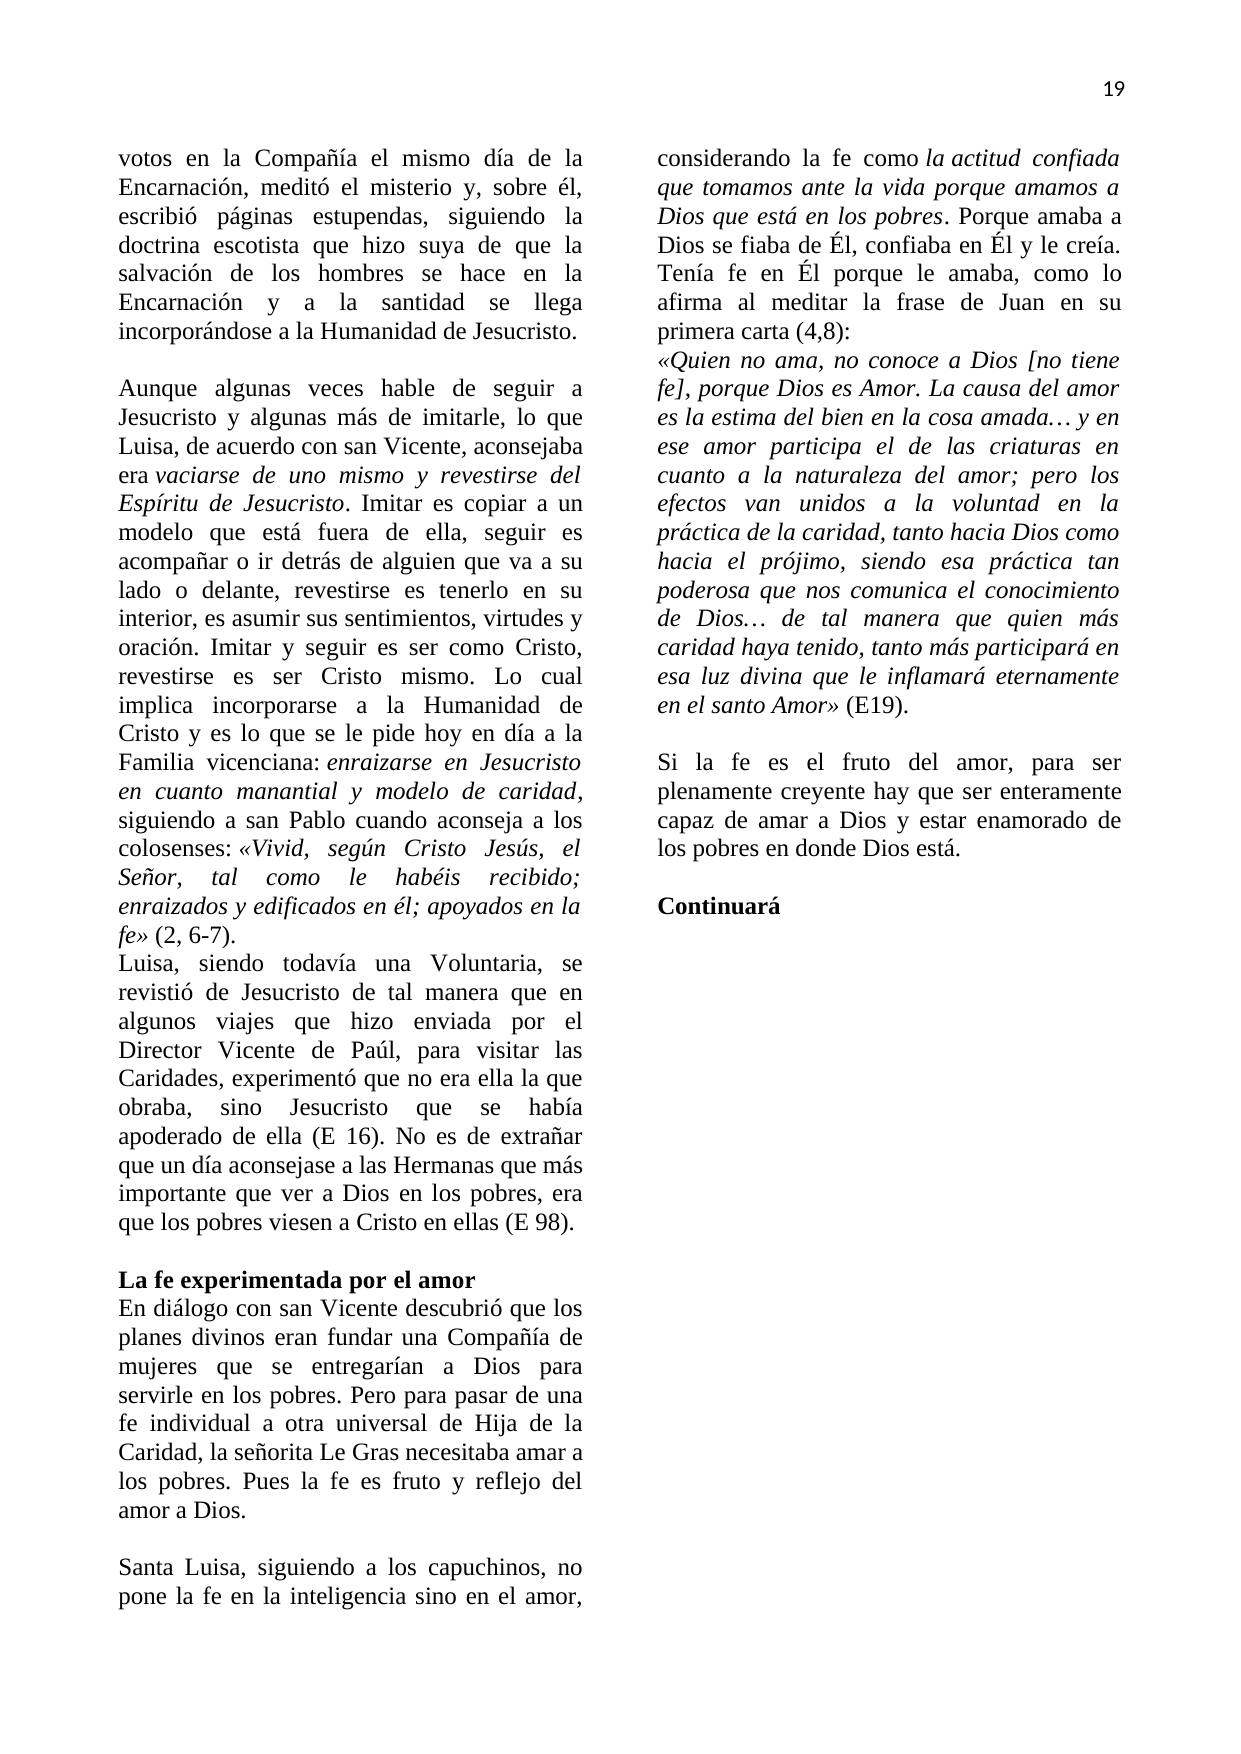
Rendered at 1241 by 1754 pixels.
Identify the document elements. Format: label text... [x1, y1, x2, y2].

text Santa Luisa, siguiendo a los capuchinos, no pone la fe en la inteligencia sino en el amor, considerando la fe como la actitud confiada que tomamos ante la vida porque amamos a Dios que está en los pobres. Porque amaba a Dios se fiaba de Él, confiaba en Él y le creía. Tenía fe en Él porque le amaba, como lo afirma al meditar la frase de Juan en su primera carta (4,8): [118, 1552, 583, 1610]
text Si la fe es el fruto del amor, para ser plenamente creyente hay que ser enteramente capaz de amar a Dios y estar enamorado de los pobres en donde Dios está. [657, 747, 1122, 862]
text Santa Luisa, siguiendo a los capuchinos, no pone la fe en la inteligencia sino en el amor, considerando la fe como la actitud confiada que tomamos ante la vida porque amamos a Dios que está en los pobres. Porque amaba a Dios se fiaba de Él, confiaba en Él y le creía. Tenía fe en Él porque le amaba, como lo afirma al meditar la frase de Juan en su primera carta (4,8): [657, 143, 1122, 345]
text Continuará [657, 891, 1122, 920]
text Aunque algunas veces hable de seguir a Jesucristo y algunas más de imitarle, lo que Luisa, de acuerdo con san Vicente, aconsejaba era vaciarse de uno mismo y revestirse del Espíritu de Jesucristo. Imitar es copiar a un modelo que está fuera de ella, seguir es acompañar o ir detrás de alguien que va a su lado o delante, revestirse es tenerlo en su interior, es asumir sus sentimientos, virtudes y oración. Imitar y seguir es ser como Cristo, revestirse es ser Cristo mismo. Lo cual implica incorporarse a la Humanidad de Cristo y es lo que se le pide hoy en día a la Familia vicenciana: enraizarse en Jesucristo en cuanto manantial y modelo de caridad, siguiendo a san Pablo cuando aconseja a los colosenses: «Vivid, según Cristo Jesús, el Señor, tal como le habéis recibido; enraizados y edificados en él; apoyados en la fe» (2, 6-7). [118, 373, 583, 948]
text La fe experimentada por el amor [118, 1265, 583, 1293]
text «Quien no ama, no conoce a Dios [no tiene fe], porque Dios es Amor. La causa del amor es la estima del bien en la cosa amada… y en ese amor participa el de las criaturas en cuanto a la naturaleza del amor; pero los efectos van unidos a la voluntad en la práctica de la caridad, tanto hacia Dios como hacia el prójimo, siendo esa práctica tan poderosa que nos comunica el conocimiento de Dios… de tal manera que quien más caridad haya tenido, tanto más participará en esa luz divina que le inflamará eternamente en el santo Amor» (E19). [657, 345, 1122, 718]
text En diálogo con san Vicente descubrió que los planes divinos eran fundar una Compañía de mujeres que se entregarían a Dios para servirle en los pobres. Pero para pasar de una fe individual a otra universal de Hija de la Caridad, la señorita Le Gras necesitaba amar a los pobres. Pues la fe es fruto y reflejo del amor a Dios. [118, 1293, 583, 1523]
text Luisa, siendo todavía una Voluntaria, se revistió de Jesucristo de tal manera que en algunos viajes que hizo enviada por el Director Vicente de Paúl, para visitar las Caridades, experimentó que no era ella la que obraba, sino Jesucristo que se había apoderado de ella (E 16). No es de extrañar que un día aconsejase a las Hermanas que más importante que ver a Dios en los pobres, era que los pobres viesen a Cristo en ellas (E 98). [118, 948, 583, 1236]
